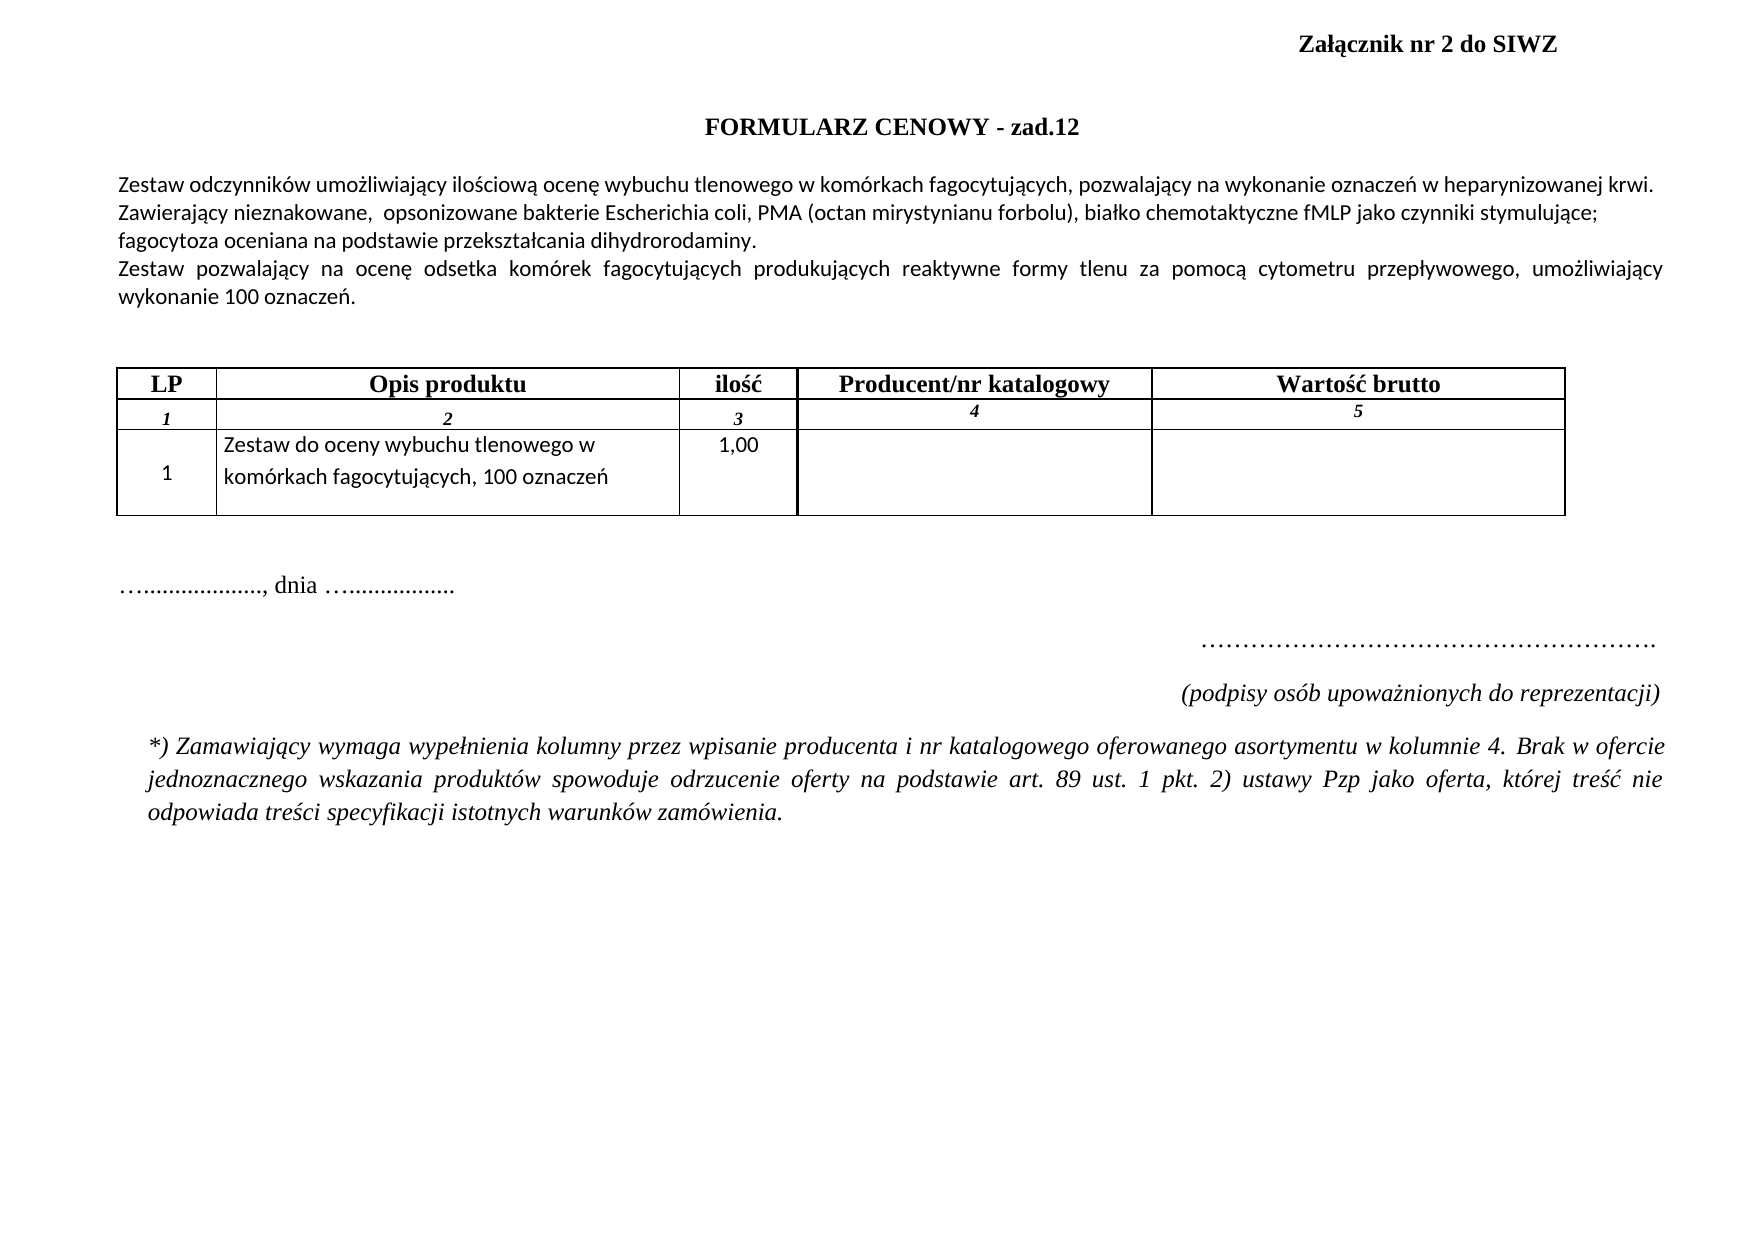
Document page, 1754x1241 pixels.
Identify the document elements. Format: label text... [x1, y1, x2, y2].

text Zawierający nieznakowane, opsonizowane bakterie Escherichia coli, PMA (octan mirystynianu forbolu), białko chemotaktyczne fMLP jako czynniki stymulujące; [118, 198, 1665, 226]
table_cell 1,00 [680, 430, 796, 515]
table_cell 4 [799, 400, 1151, 429]
table_cell Zestaw do oceny wybuchu tlenowego w komórkach fagocytujących, 100 oznaczeń [217, 430, 679, 515]
table_cell 1 [118, 400, 216, 429]
table_header Producent/nr katalogowy [799, 369, 1151, 398]
table_header ilość [680, 369, 796, 398]
text Załącznik nr 2 do SIWZ [1298, 29, 1595, 58]
text *) Zamawiający wymaga wypełnienia kolumny przez wpisanie producenta i nr katalogowego oferowanego asortymentu w kolumnie 4. Brak w ofercie jednoznacznego wskazania produktów spowoduje odrzucenie oferty na podstawie art. 89 ust. 1 pkt. 2) ustawy Pzp jako oferta, której treść nie odpowiada treści specyfikacji istotnych warunków zamówienia. [148, 731, 1665, 826]
text Zestaw odczynników umożliwiający ilościową ocenę wybuchu tlenowego w komórkach fagocytujących, pozwalający na wykonanie oznaczeń w heparynizowanej krwi. [118, 170, 1665, 198]
table_cell 3 [680, 400, 796, 429]
table_cell [1153, 430, 1564, 515]
table_cell 2 [217, 400, 679, 429]
table_header LP [118, 369, 216, 398]
table_cell [799, 430, 1151, 515]
table_header Opis produktu [217, 369, 679, 398]
text (podpisy osób upoważnionych do reprezentacji) [812, 678, 1665, 706]
text …..................., dnia …................. [118, 570, 1665, 599]
text Zestaw pozwalający na ocenę odsetka komórek fagocytujących produkujących reaktywne formy tlenu za pomocą cytometru przepływowego, umożliwiający wykonanie 100 oznaczeń. [118, 254, 1665, 310]
text ………………………………………………. [812, 624, 1665, 652]
table_header Wartość brutto [1153, 369, 1564, 398]
table_cell 5 [1153, 400, 1564, 429]
text FORMULARZ CENOWY - zad.12 [118, 112, 1665, 141]
table_cell 1 [118, 430, 216, 515]
text fagocytoza oceniana na podstawie przekształcania dihydrorodaminy. [118, 226, 1665, 254]
